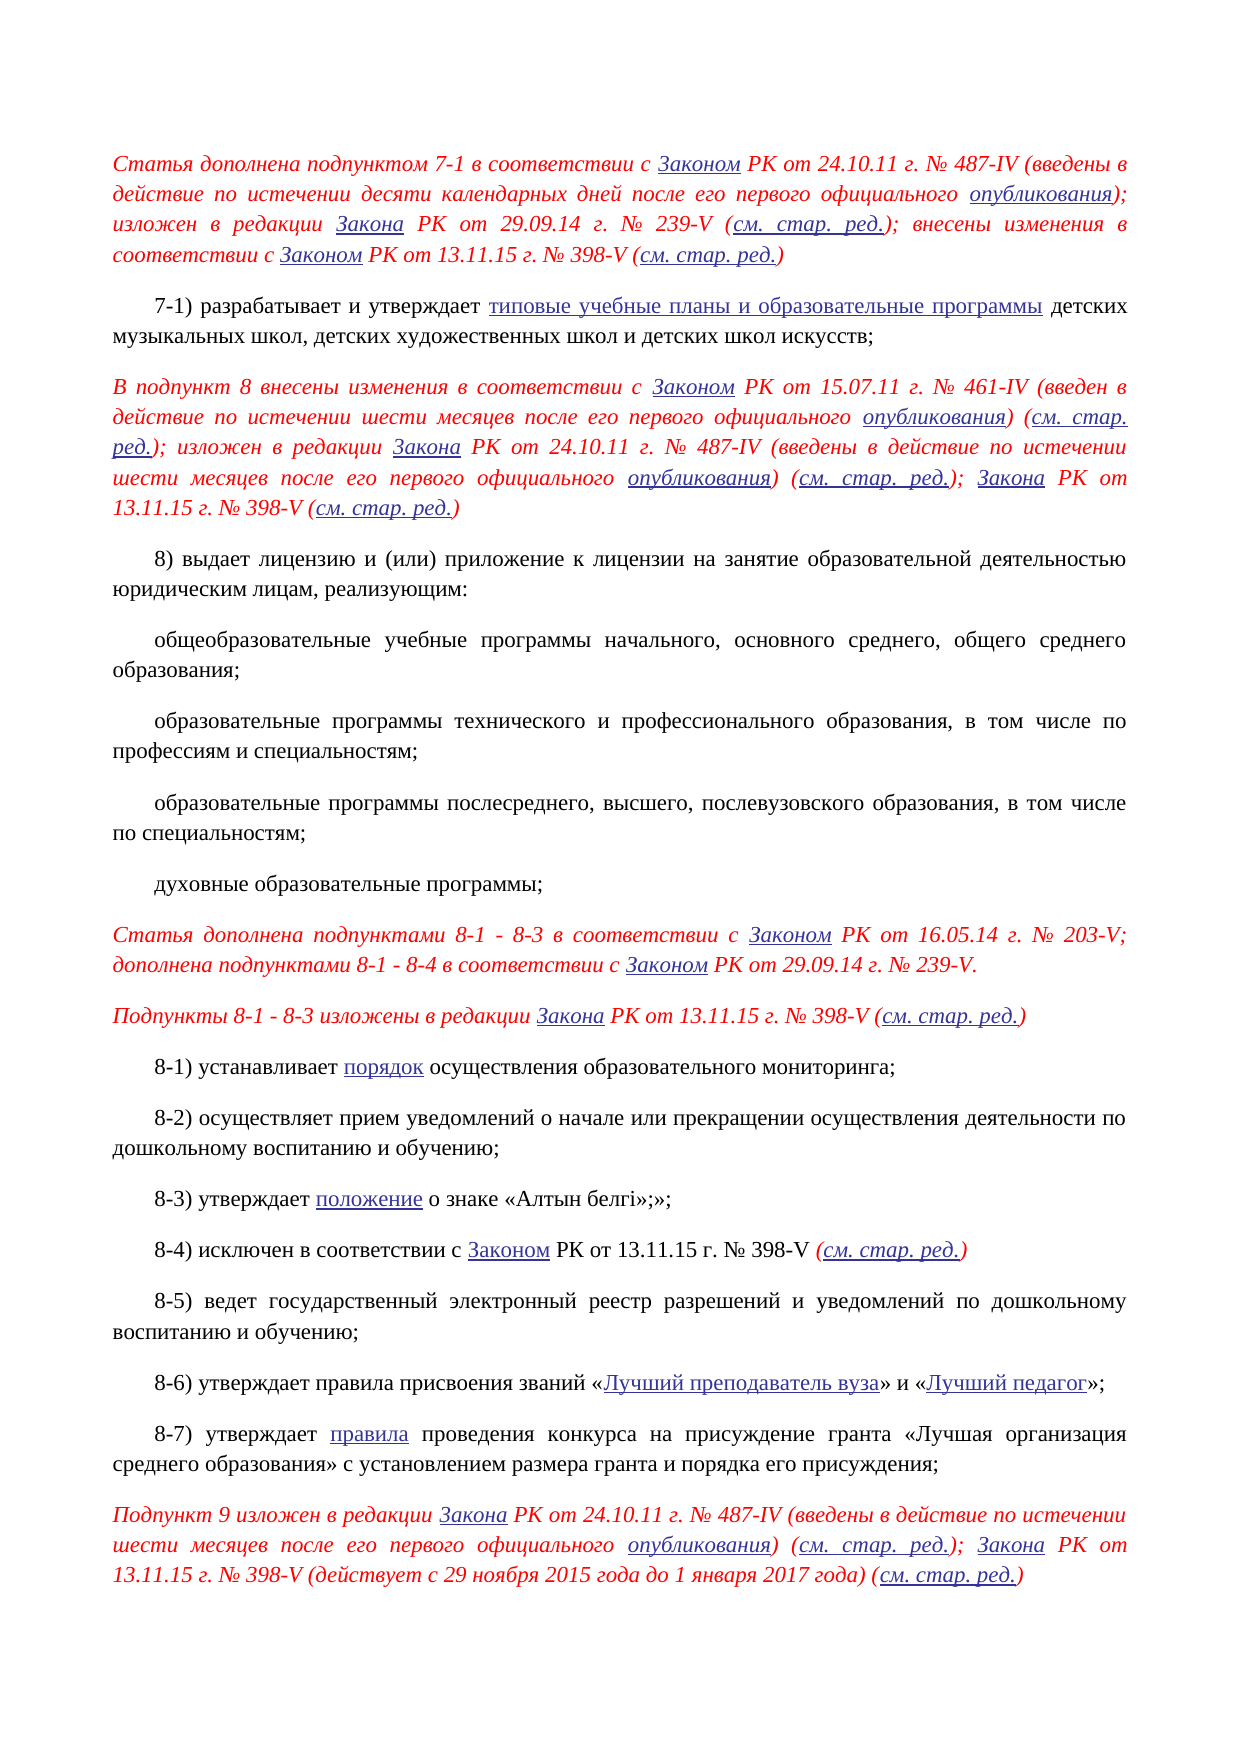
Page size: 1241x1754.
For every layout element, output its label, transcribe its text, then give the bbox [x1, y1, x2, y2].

text 8) выдает лицензию и (или) приложение к лицензии на занятие образовательной деятельностью юридическим лицам, реализующим: [112, 545, 1128, 601]
text Статья дополнена подпунктом 7-1 в соответствии с 3аконом РК от 24.10.11 г. № 487-IV (введены в действие по истечении десяти календарных дней после его первого официального опубликования); изложен в редакции Закона РК от 29.09.14 г. № 239-V (см. стар. ред.); внесены изменения в соответствии с Законом РК от 13.11.15 г. № 398-V (см. стар. ред.) [112, 150, 1128, 267]
text Статья дополнена подпунктами 8-1 - 8-3 в соответствии с Законом РК от 16.05.14 г. № 203-V; дополнена подпунктами 8-1 - 8-4 в соответствии с Законом РК от 29.09.14 г. № 239-V. [112, 921, 1128, 977]
text 8-4) исключен в соответствии с Законом РК от 13.11.15 г. № 398-V (см. стар. ред.) [112, 1236, 1128, 1263]
text 8-2) осуществляет прием уведомлений о начале или прекращении осуществления деятельности по дошкольному воспитанию и обучению; [112, 1104, 1128, 1161]
text Подпункты 8-1 - 8-3 изложены в редакции Закона РК от 13.11.15 г. № 398-V (см. стар. ред.) [112, 1002, 1128, 1028]
text духовные образовательные программы; [112, 870, 1128, 896]
text образовательные программы технического и профессионального образования, в том числе по профессиям и специальностям; [112, 707, 1128, 764]
text 8-1) устанавливает порядок осуществления образовательного мониторинга; [112, 1053, 1128, 1079]
text В подпункт 8 внесены изменения в соответствии с Законом РК от 15.07.11 г. № 461-IV (введен в действие по истечении шести месяцев после его первого официального опубликования) (см. стар. ред.); изложен в редакции 3акона РК от 24.10.11 г. № 487-IV (введены в действие по истечении шести месяцев после его первого официального опубликования) (см. стар. ред.); Закона РК от 13.11.15 г. № 398-V (см. стар. ред.) [112, 373, 1128, 520]
text 8-7) утверждает правила проведения конкурса на присуждение гранта «Лучшая организация среднего образования» с установлением размера гранта и порядка его присуждения; [112, 1420, 1128, 1476]
text образовательные программы послесреднего, высшего, послевузовского образования, в том числе по специальностям; [112, 788, 1128, 845]
text 8-6) утверждает правила присвоения званий «Лучший преподаватель вуза» и «Лучший педагог»; [112, 1369, 1128, 1395]
text общеобразовательные учебные программы начального, основного среднего, общего среднего образования; [112, 626, 1128, 683]
text 7-1) разрабатывает и утверждает типовые учебные планы и образовательные программы детских музыкальных школ, детских художественных школ и детских школ искусств; [112, 292, 1128, 348]
text Подпункт 9 изложен в редакции 3акона РК от 24.10.11 г. № 487-IV (введены в действие по истечении шести месяцев после его первого официального опубликования) (см. стар. ред.); Закона РК от 13.11.15 г. № 398-V (действует с 29 ноября 2015 года до 1 января 2017 года) (см. стар. ред.) [112, 1501, 1128, 1588]
text 8-5) ведет государственный электронный реестр разрешений и уведомлений по дошкольному воспитанию и обучению; [112, 1287, 1128, 1344]
text 8-3) утверждает положение о знаке «Алтын белгі»;»; [112, 1185, 1128, 1212]
